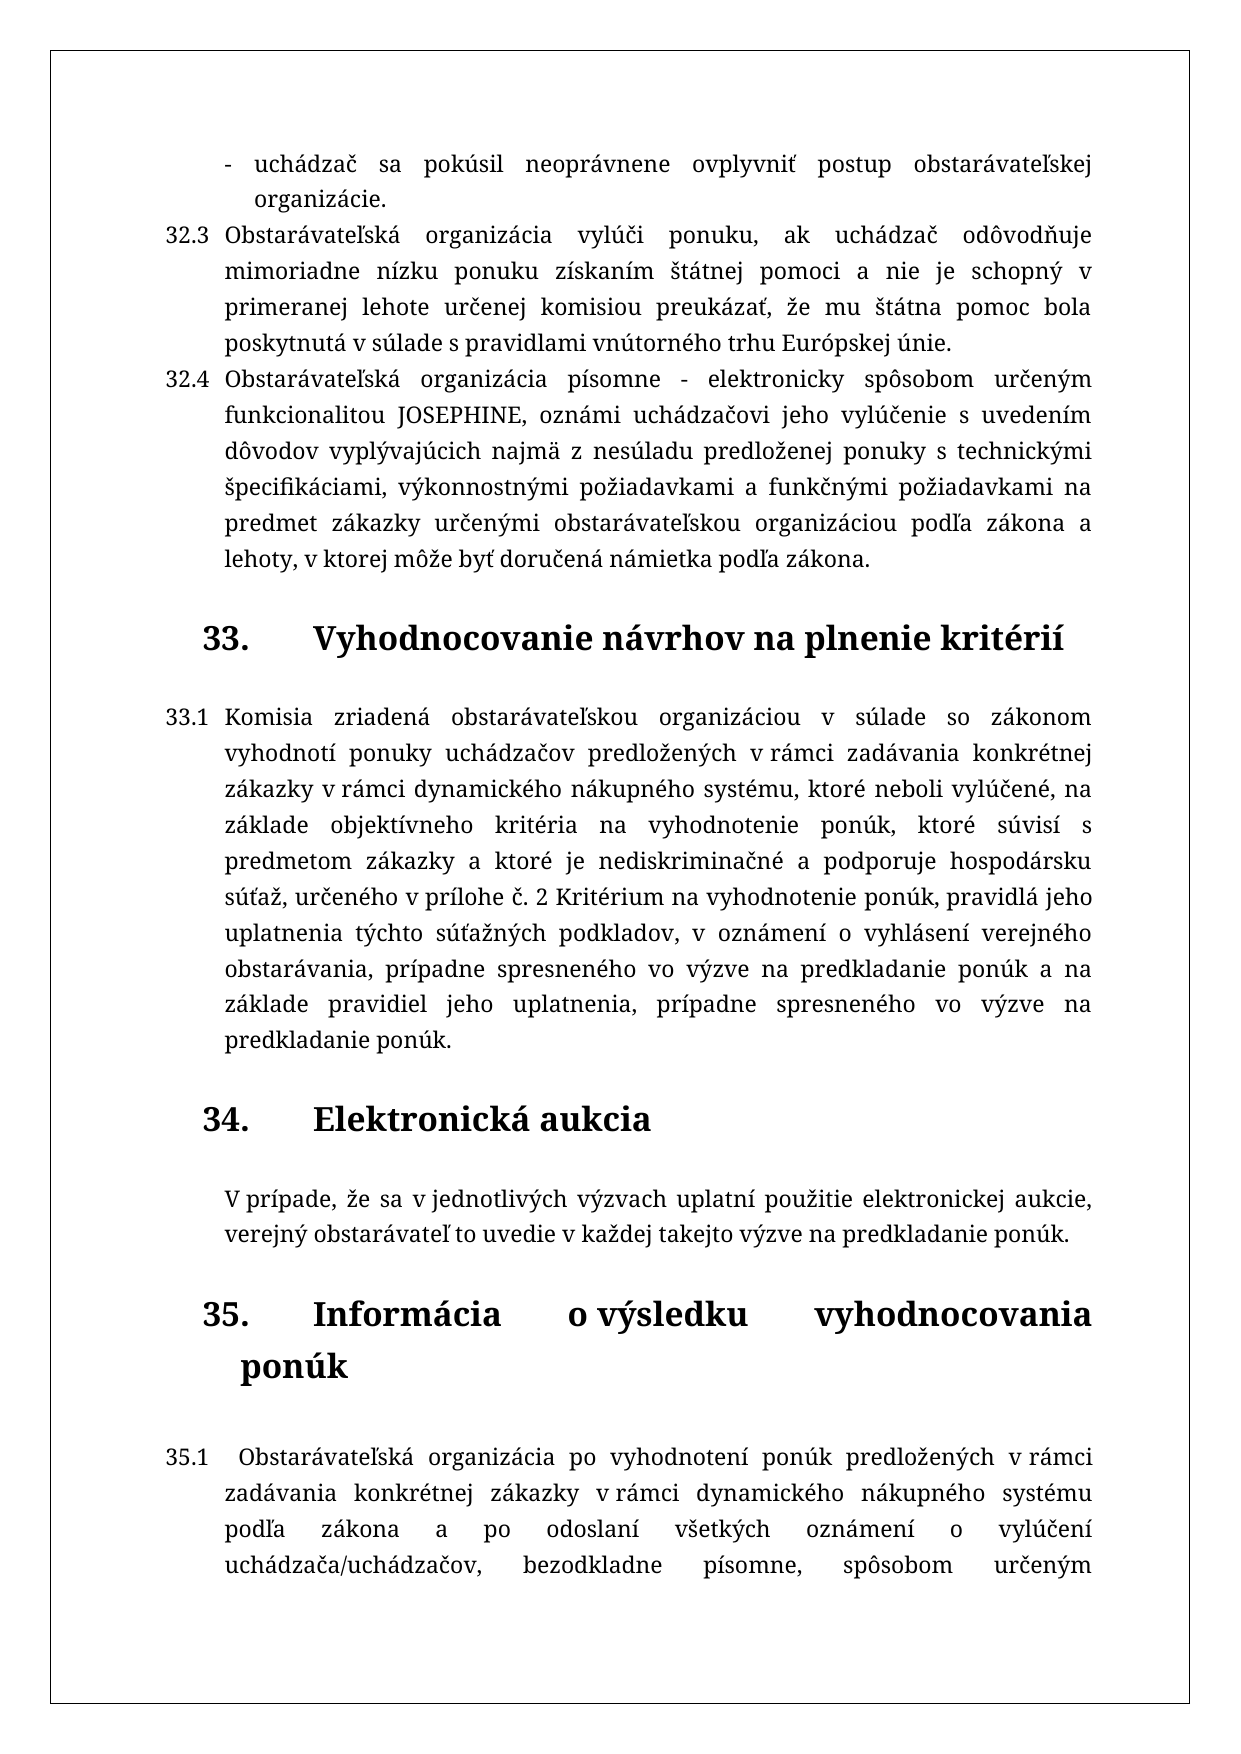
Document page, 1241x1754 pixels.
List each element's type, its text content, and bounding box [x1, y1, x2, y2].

text 32.3 Obstarávateľská organizácia vylúči ponuku, ak uchádzač odôvodňuje mimoriadne nízku ponuku získaním štátnej pomoci a nie je schopný v primeranej lehote určenej komisiou preukázať, že mu štátna pomoc bola poskytnutá v súlade s pravidlami vnútorného trhu Európskej únie. [165, 219, 1093, 358]
text 33.1 Komisia zriadená obstarávateľskou organizáciou v súlade so zákonom vyhodnotí ponuky uchádzačov predložených v rámci zadávania konkrétnej zákazky v rámci dynamického nákupného systému, ktoré neboli vylúčené, na základe objektívneho kritéria na vyhodnotenie ponúk, ktoré súvisí s predmetom zákazky a ktoré je nediskriminačné a podporuje hospodársku súťaž, určeného v prílohe č. 2 Kritérium na vyhodnotenie ponúk, pravidlá jeho uplatnenia týchto súťažných podkladov, v oznámení o vyhlásení verejného obstarávania, prípadne spresneného vo výzve na predkladanie ponúk a na základe pravidiel jeho uplatnenia, prípadne spresneného vo výzve na predkladanie ponúk. [165, 701, 1093, 1056]
text - uchádzač sa pokúsil neoprávnene ovplyvniť postup obstarávateľskej organizácie. [224, 147, 1093, 215]
text 32.4 Obstarávateľská organizácia písomne - elektronicky spôsobom určeným funkcionalitou JOSEPHINE, oznámi uchádzačovi jeho vylúčenie s uvedením dôvodov vyplývajúcich najmä z nesúladu predloženej ponuky s technickými špecifikáciami, výkonnostnými požiadavkami a funkčnými požiadavkami na predmet zákazky určenými obstarávateľskou organizáciou podľa zákona a lehoty, v ktorej môže byť doručená námietka podľa zákona. [165, 363, 1093, 574]
subtitle Vyhodnocovanie návrhov na plnenie kritérií [203, 615, 1093, 660]
subtitle Informácia o výsledku vyhodnocovania ponúk [203, 1290, 1093, 1388]
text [165, 1441, 1093, 1580]
text V prípade, že sa v jednotlivých výzvach uplatní použitie elektronickej aukcie, verejný obstarávateľ to uvedie v každej takejto výzve na predkladanie ponúk. [224, 1182, 1093, 1250]
subtitle Elektronická aukcia [203, 1096, 1093, 1142]
